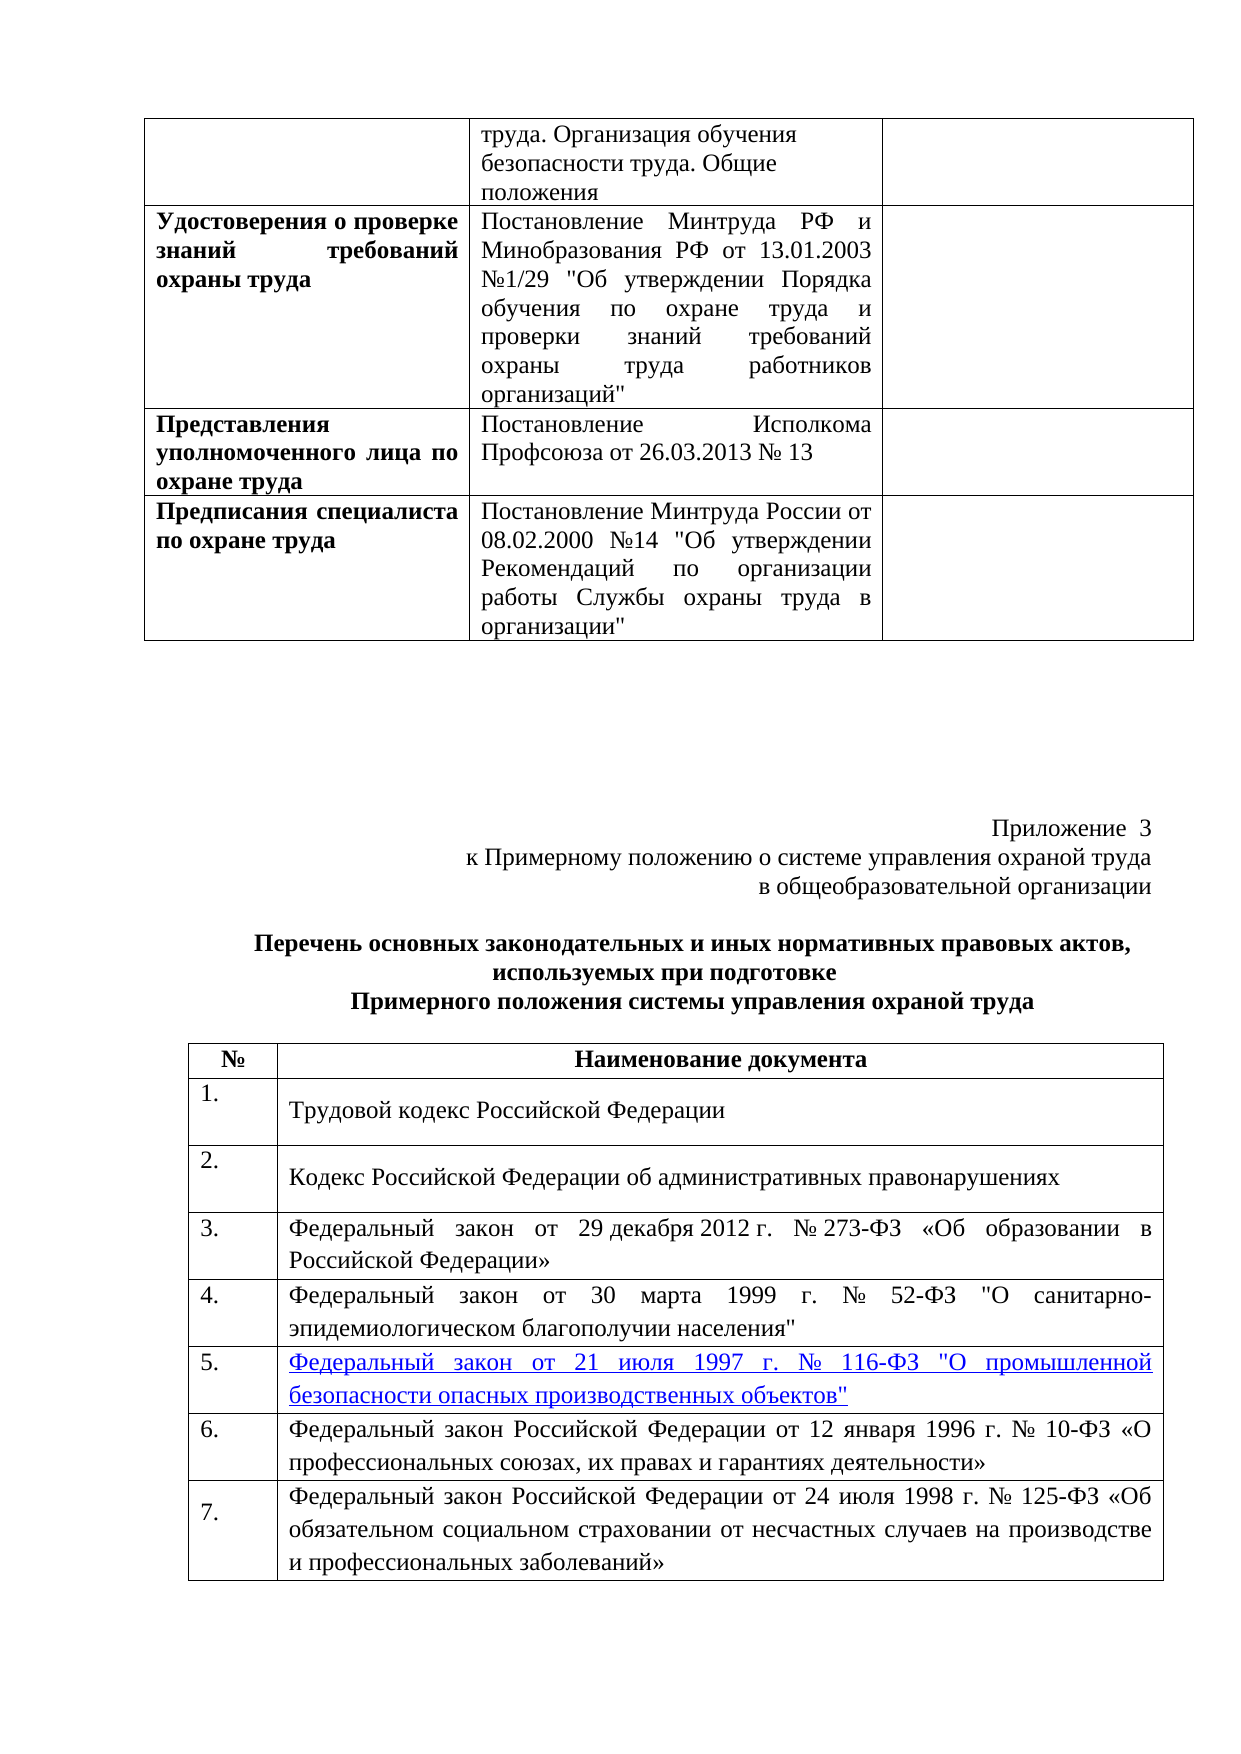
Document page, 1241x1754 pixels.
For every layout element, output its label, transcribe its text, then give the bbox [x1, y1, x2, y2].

table_cell [189, 1079, 277, 1144]
table_header Наименование документа [278, 1044, 1163, 1077]
table_cell [883, 409, 1193, 495]
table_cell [470, 119, 882, 205]
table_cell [145, 119, 469, 205]
text к Примерному положению о системе управления охраной труда [177, 842, 1152, 871]
table_cell [883, 206, 1193, 408]
table_cell [883, 119, 1193, 205]
table_cell Кодекс Российской Федерации об административных правонарушениях [278, 1146, 1163, 1212]
table_cell [189, 1280, 277, 1346]
table_cell [189, 1414, 277, 1480]
text Перечень основных законодательных и иных нормативных правовых актов, используемых при подготовке [177, 928, 1152, 986]
table_cell [883, 496, 1193, 640]
table_cell Федеральный закон Российской Федерации от 12 января 1996 г. № 10-ФЗ «О профессиональных союзах, их правах и гарантиях деятельности» [278, 1414, 1163, 1480]
table_cell [189, 1213, 277, 1279]
table_cell [189, 1481, 277, 1580]
text в общеобразовательной организации [177, 871, 1152, 899]
text Примерного положения системы управления охраной труда [177, 986, 1152, 1014]
table_cell [189, 1347, 277, 1413]
table_cell Федеральный закон от 21 июля 1997 г. № 116-ФЗ "О промышленной безопасности опасных производственных объектов" [278, 1347, 1163, 1413]
table_cell Предписания специалиста по охране труда [145, 496, 469, 640]
table_cell Постановление Исполкома Профсоюза от 26.03.2013 № 13 [470, 409, 882, 495]
table_cell Представления уполномоченного лица по охране труда [145, 409, 469, 495]
table_cell Федеральный закон от 29 декабря 2012 г. № 273-ФЗ «Об образовании в Российской Федерации» [278, 1213, 1163, 1279]
table_cell Федеральный закон от 30 марта 1999 г. № 52-ФЗ "О санитарно-эпидемиологическом благополучии населения" [278, 1280, 1163, 1346]
table_header № [189, 1044, 277, 1077]
text Приложение 3 [177, 813, 1152, 842]
table_cell [189, 1146, 277, 1212]
table_cell Федеральный закон Российской Федерации от 24 июля 1998 г. № 125-ФЗ «Об обязательном социальном страховании от несчастных случаев на производстве и профессиональных заболеваний» [278, 1481, 1163, 1580]
table_cell Трудовой кодекс Российской Федерации [278, 1079, 1163, 1144]
table_cell Удостоверения о проверке знаний требований охраны труда [145, 206, 469, 408]
table_cell Постановление Минтруда России от 08.02.2000 №14 "Об утверждении Рекомендаций по организации работы Службы охраны труда в организации" [470, 496, 882, 640]
